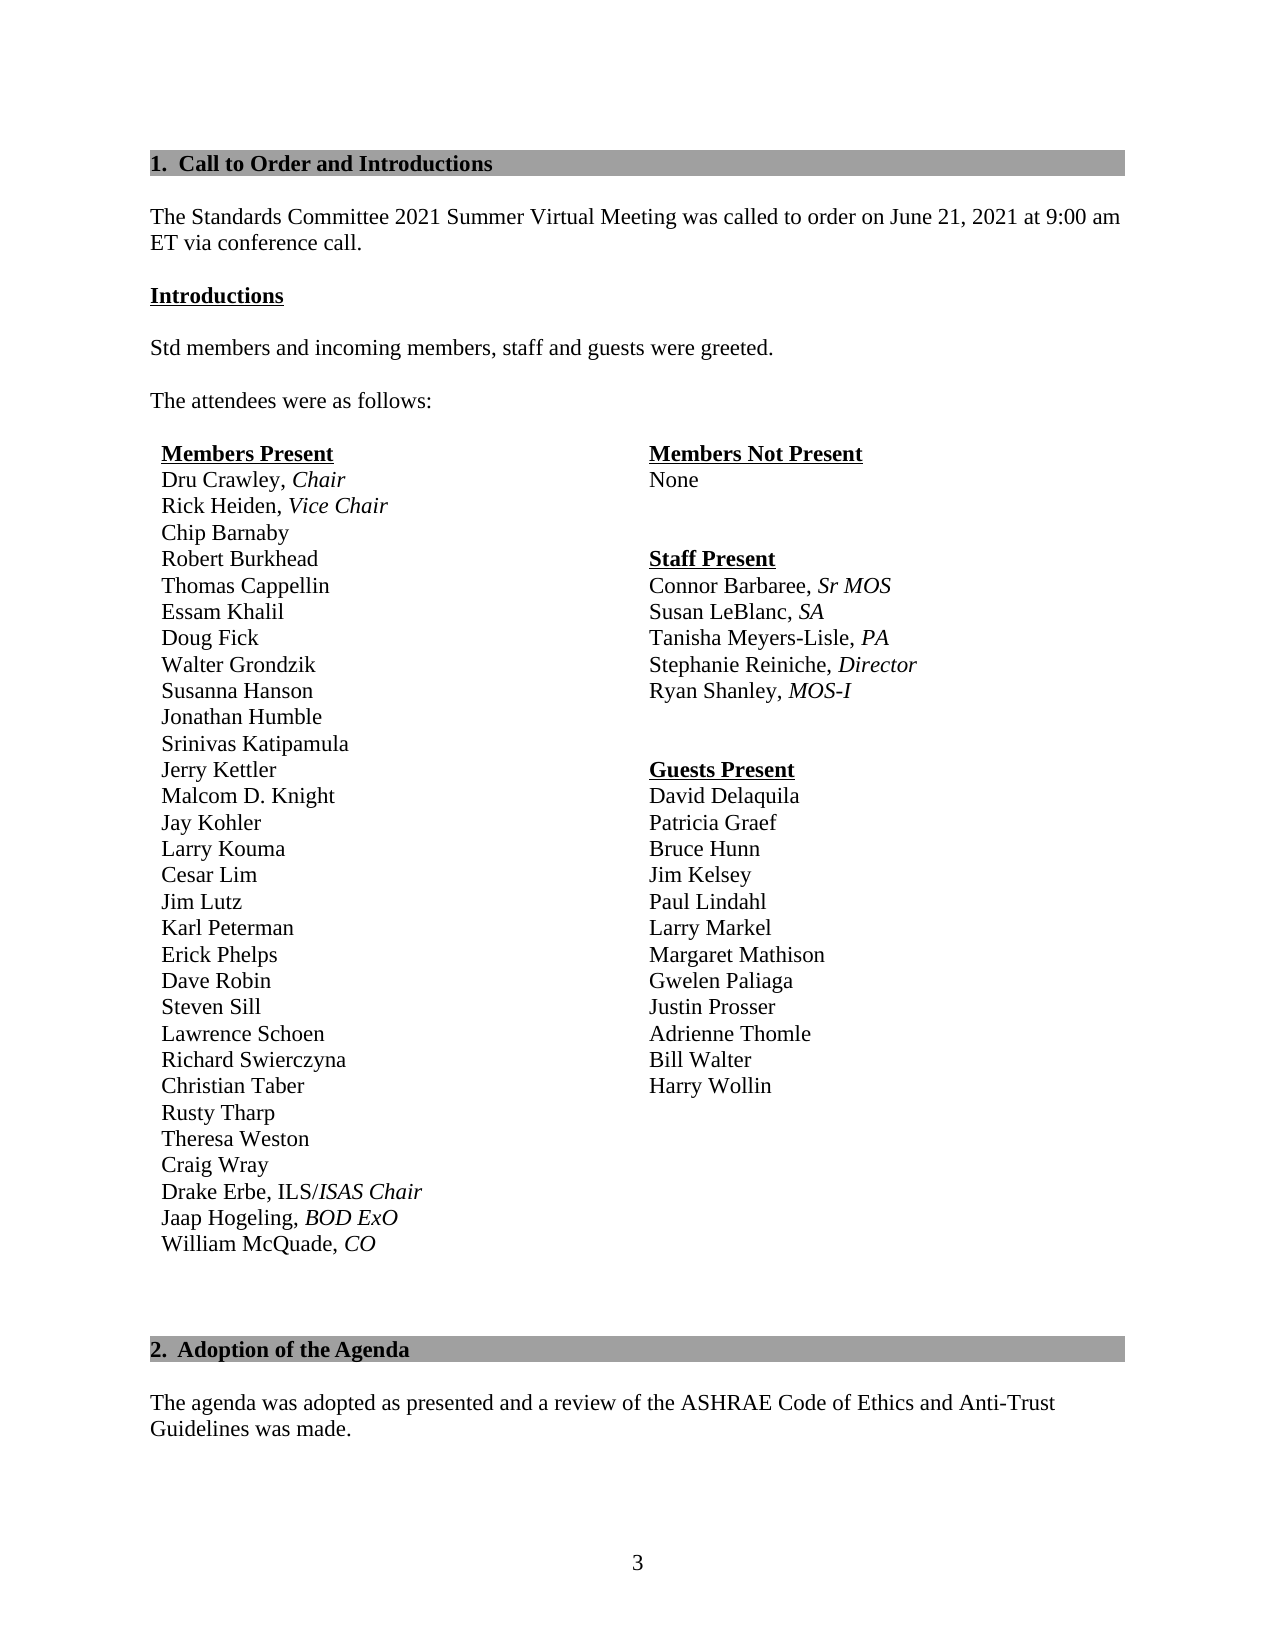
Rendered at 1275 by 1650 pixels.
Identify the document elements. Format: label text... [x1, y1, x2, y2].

text The agenda was adopted as presented and a review of the ASHRAE Code of Ethics and Anti-Trust Guidelines was made. [150, 1389, 1125, 1441]
text The attendees were as follows: [150, 387, 1125, 413]
table_header Members Present Dru Crawley, Chair Rick Heiden, Vice Chair Chip Barnaby Robert Burkhead Thomas Cappellin Essam Khalil Doug Fick Walter Grondzik Susanna Hanson Jonathan Humble Srinivas Katipamula Jerry Kettler Malcom D. Knight Jay Kohler Larry Kouma Cesar Lim Jim Lutz Karl Peterman Erick Phelps Dave Robin Steven Sill Lawrence Schoen Richard Swierczyna Christian Taber Rusty Tharp Theresa Weston Craig Wray Drake Erbe, ILS/ISAS Chair Jaap Hogeling, BOD ExO William McQuade, CO [150, 440, 638, 1257]
table_header Members Not Present None Staff Present Connor Barbaree, Sr MOS Susan LeBlanc, SA Tanisha Meyers-Lisle, PA Stephanie Reiniche, Director Ryan Shanley, MOS-I Guests Present David Delaquila Patricia Graef Bruce Hunn Jim Kelsey Paul Lindahl Larry Markel Margaret Mathison Gwelen Paliaga Justin Prosser Adrienne Thomle Bill Walter Harry Wollin [638, 440, 1125, 1257]
text The Standards Committee 2021 Summer Virtual Meeting was called to order on June 21, 2021 at 9:00 am ET via conference call. [150, 203, 1125, 255]
text Std members and incoming members, staff and guests were greeted. [150, 334, 1125, 361]
subtitle 2. Adoption of the Agenda [150, 1336, 1125, 1362]
text Introductions [150, 282, 1125, 308]
subtitle 1. Call to Order and Introductions [150, 150, 1125, 176]
